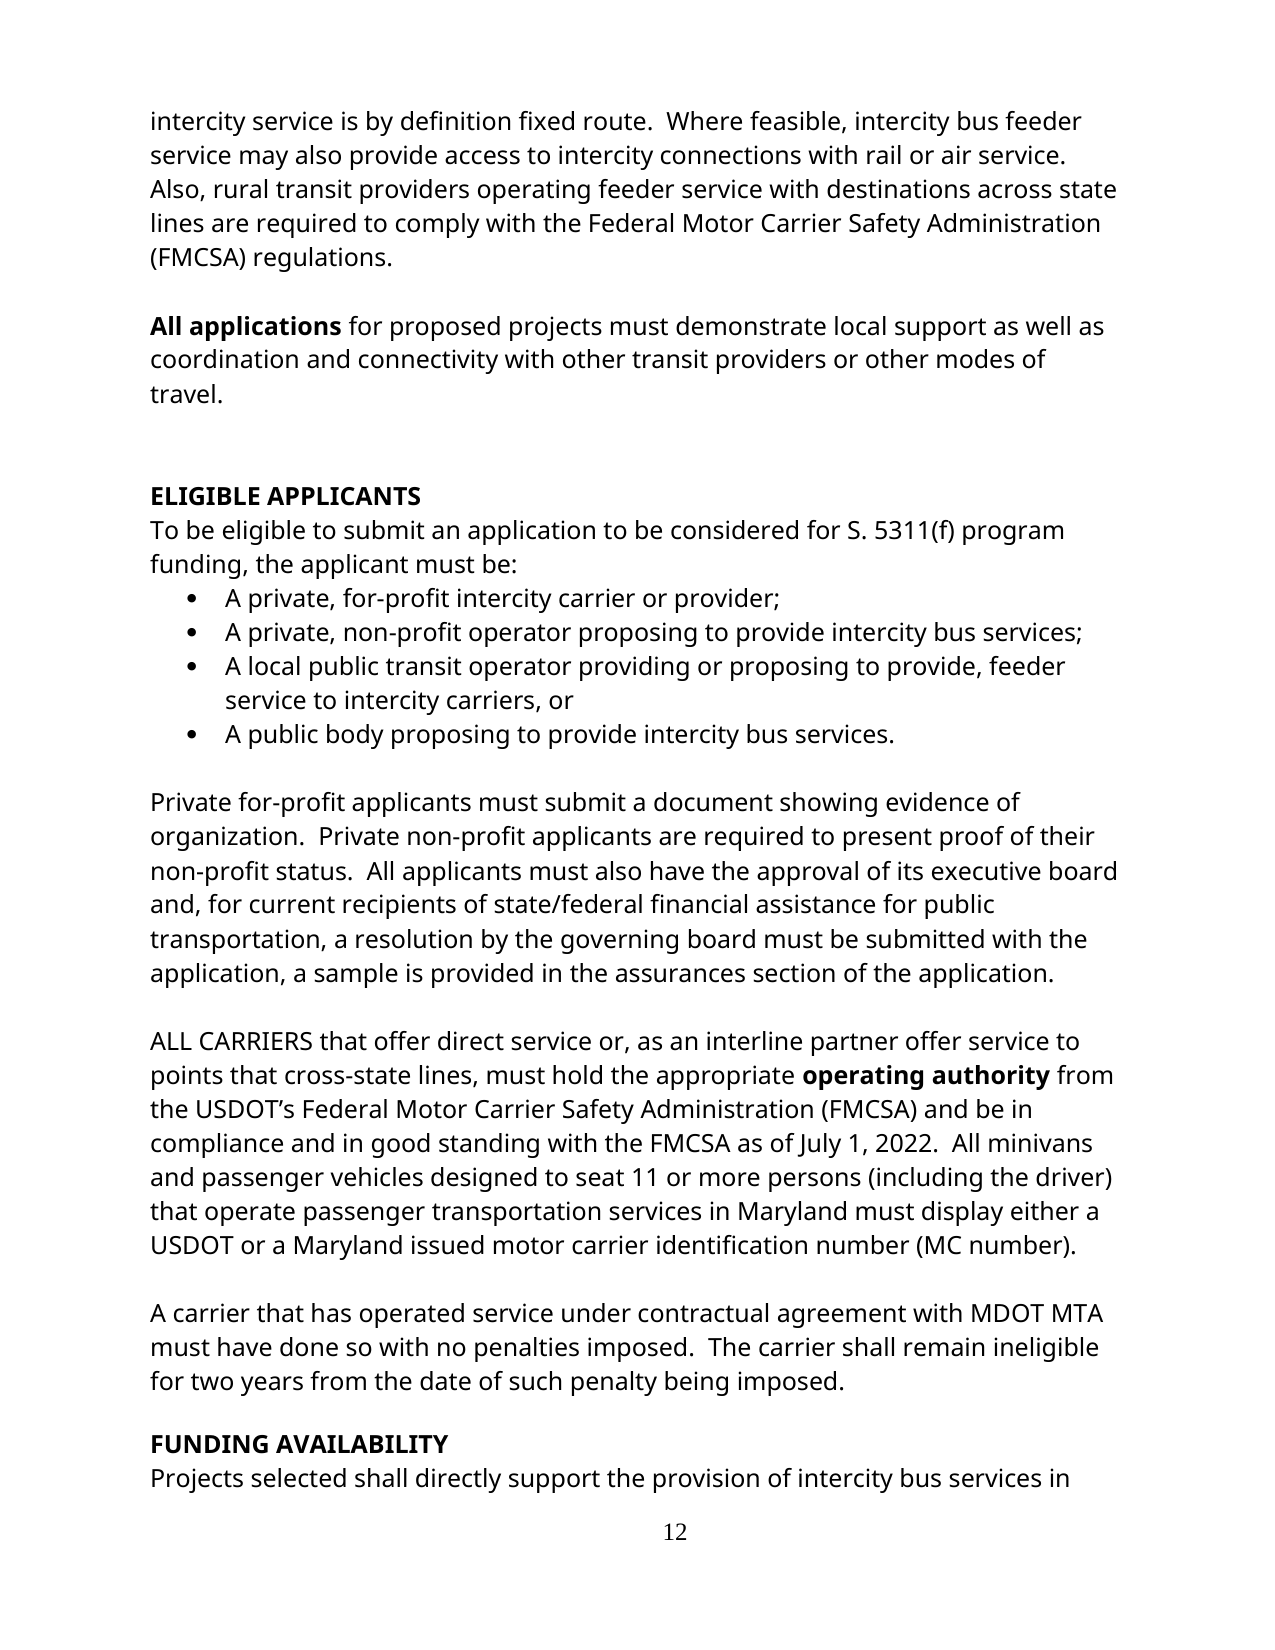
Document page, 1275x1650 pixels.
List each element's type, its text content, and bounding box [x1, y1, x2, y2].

text A carrier that has operated service under contractual agreement with MDOT MTA must have done so with no penalties imposed. The carrier shall remain ineligible for two years from the date of such penalty being imposed. [150, 1296, 1125, 1398]
list A public body proposing to provide intercity bus services. [187, 717, 1125, 751]
text Private for-profit applicants must submit a document showing evidence of organization. Private non-profit applicants are required to present proof of their non-profit status. All applicants must also have the approval of its executive board and, for current recipients of state/federal financial assistance for public transportation, a resolution by the governing board must be submitted with the application, a sample is provided in the assurances section of the application. [150, 785, 1125, 989]
text To be eligible to submit an application to be considered for S. 5311(f) program funding, the applicant must be: [150, 512, 1125, 581]
subtitle funding availability [150, 1427, 1125, 1461]
text All applications for proposed projects must demonstrate local support as well as coordination and connectivity with other transit providers or other modes of travel. [150, 308, 1125, 410]
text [150, 104, 1125, 274]
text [150, 1461, 1125, 1495]
subtitle Eligible applicants [150, 478, 1125, 512]
text ALL CARRIERS that offer direct service or, as an interline partner offer service to points that cross-state lines, must hold the appropriate operating authority from the USDOT’s Federal Motor Carrier Safety Administration (FMCSA) and be in compliance and in good standing with the FMCSA as of July 1, 2022. All minivans and passenger vehicles designed to seat 11 or more persons (including the driver) that operate passenger transportation services in Maryland must display either a USDOT or a Maryland issued motor carrier identification number (MC number). [150, 1023, 1125, 1262]
list A private, non-profit operator proposing to provide intercity bus services; [187, 615, 1125, 649]
list A local public transit operator providing or proposing to provide, feeder service to intercity carriers, or [187, 649, 1125, 717]
list A private, for-profit intercity carrier or provider; [187, 581, 1125, 615]
